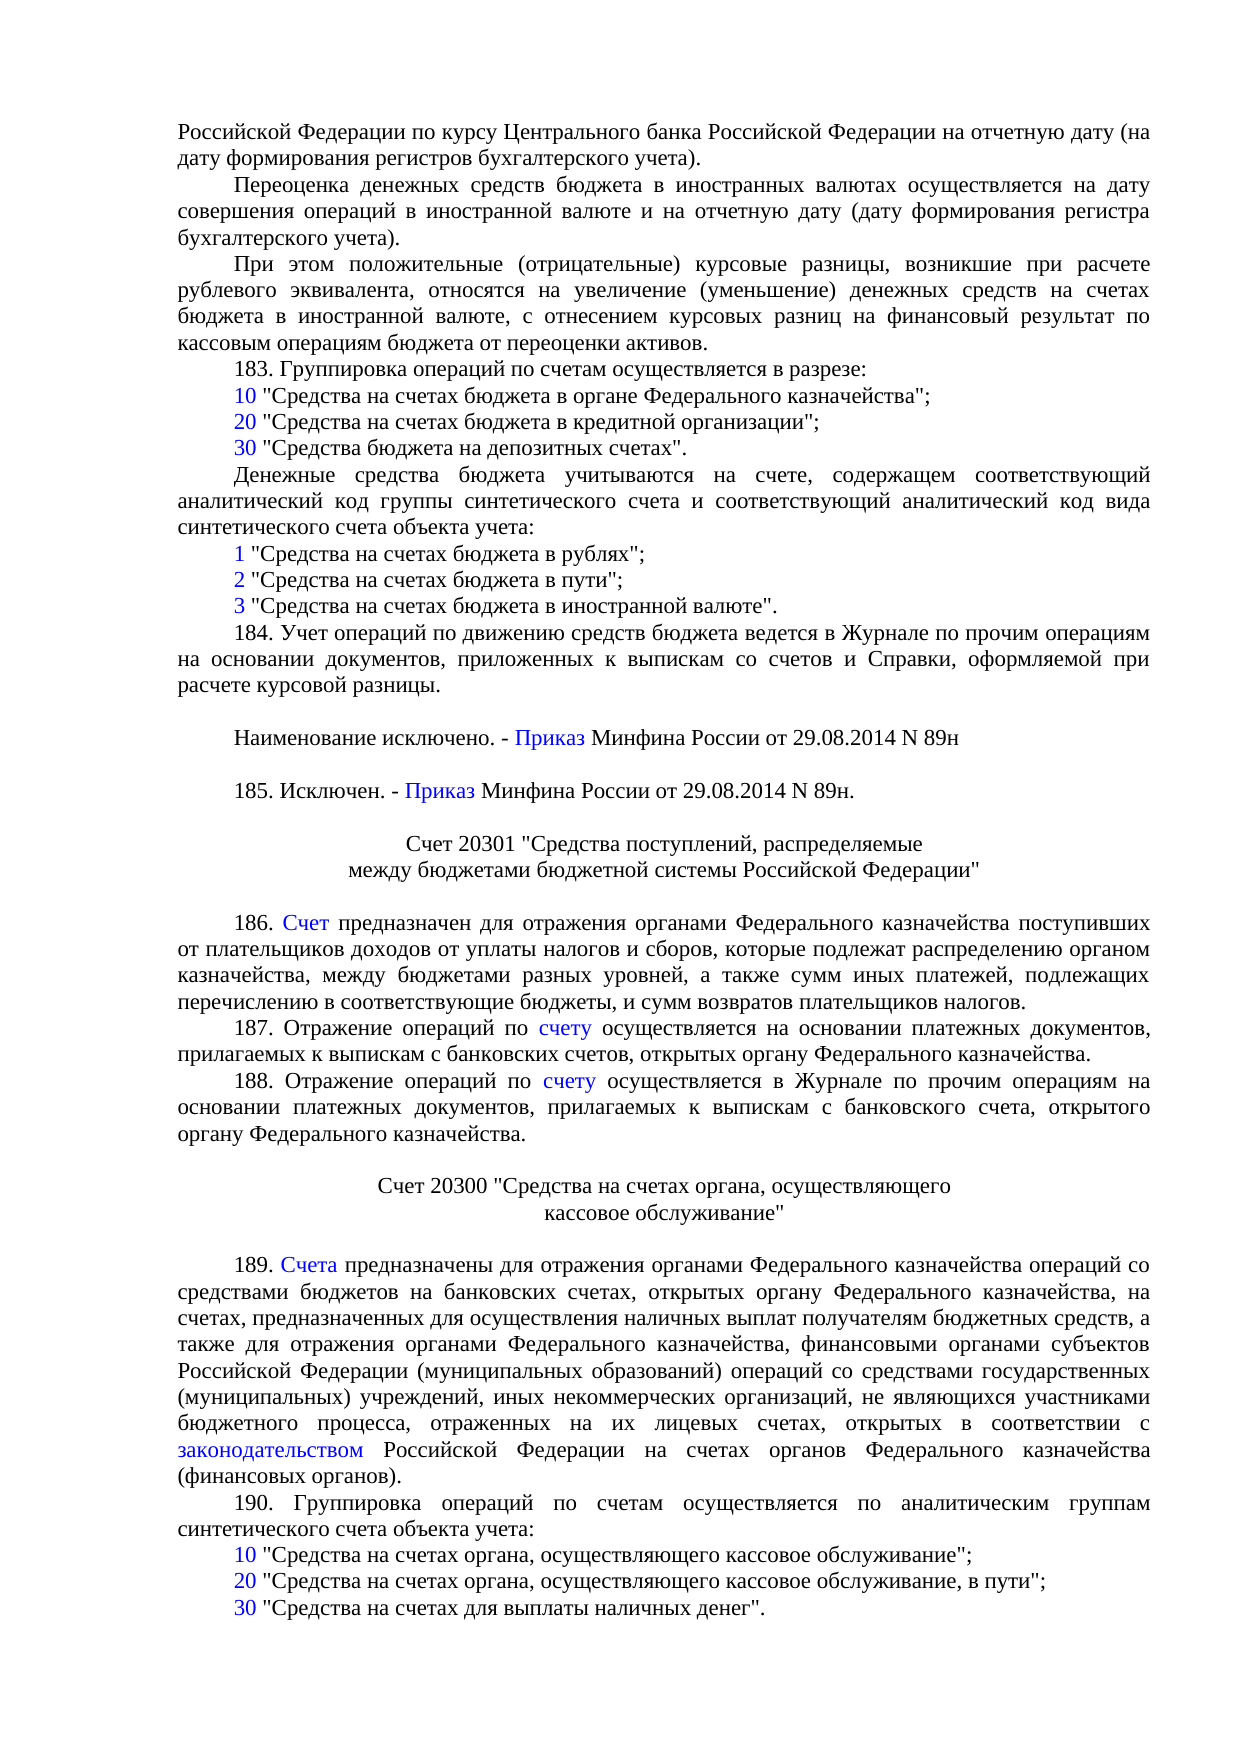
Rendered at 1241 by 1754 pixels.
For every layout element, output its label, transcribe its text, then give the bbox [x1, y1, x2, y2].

text 189. Счета предназначены для отражения органами Федерального казначейства операций со средствами бюджетов на банковских счетах, открытых органу Федерального казначейства, на счетах, предназначенных для осуществления наличных выплат получателям бюджетных средств, а также для отражения органами Федерального казначейства, финансовыми органами субъектов Российской Федерации (муниципальных образований) операций со средствами государственных (муниципальных) учреждений, иных некоммерческих организаций, не являющихся участниками бюджетного процесса, отраженных на их лицевых счетах, открытых в соответствии с законодательством Российской Федерации на счетах органов Федерального казначейства (финансовых органов). [177, 1251, 1152, 1488]
text 30 "Средства на счетах для выплаты наличных денег". [177, 1594, 1152, 1620]
text 10 "Средства на счетах бюджета в органе Федерального казначейства"; [177, 382, 1152, 408]
text кассовое обслуживание" [177, 1199, 1152, 1225]
text Наименование исключено. - Приказ Минфина России от 29.08.2014 N 89н [177, 724, 1152, 751]
text 1 "Средства на счетах бюджета в рублях"; [177, 540, 1152, 566]
text 20 "Средства на счетах бюджета в кредитной организации"; [177, 408, 1152, 434]
text При этом положительные (отрицательные) курсовые разницы, возникшие при расчете рублевого эквивалента, относятся на увеличение (уменьшение) денежных средств на счетах бюджета в иностранной валюте, с отнесением курсовых разниц на финансовый результат по кассовым операциям бюджета от переоценки активов. [177, 250, 1152, 355]
text 187. Отражение операций по счету осуществляется на основании платежных документов, прилагаемых к выпискам с банковских счетов, открытых органу Федерального казначейства. [177, 1014, 1152, 1067]
text 185. Исключен. - Приказ Минфина России от 29.08.2014 N 89н. [177, 777, 1152, 803]
text Счет 20301 "Средства поступлений, распределяемые [177, 830, 1152, 856]
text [177, 118, 1152, 171]
text 190. Группировка операций по счетам осуществляется по аналитическим группам синтетического счета объекта учета: [177, 1488, 1152, 1541]
text 2 "Средства на счетах бюджета в пути"; [177, 566, 1152, 592]
text 3 "Средства на счетах бюджета в иностранной валюте". [177, 592, 1152, 619]
text 188. Отражение операций по счету осуществляется в Журнале по прочим операциям на основании платежных документов, прилагаемых к выпискам с банковского счета, открытого органу Федерального казначейства. [177, 1067, 1152, 1146]
text 184. Учет операций по движению средств бюджета ведется в Журнале по прочим операциям на основании документов, приложенных к выпискам со счетов и Справки, оформляемой при расчете курсовой разницы. [177, 619, 1152, 698]
text Денежные средства бюджета учитываются на счете, содержащем соответствующий аналитический код группы синтетического счета и соответствующий аналитический код вида синтетического счета объекта учета: [177, 461, 1152, 540]
text 183. Группировка операций по счетам осуществляется в разрезе: [177, 355, 1152, 382]
text 20 "Средства на счетах органа, осуществляющего кассовое обслуживание, в пути"; [177, 1568, 1152, 1594]
text между бюджетами бюджетной системы Российской Федерации" [177, 856, 1152, 882]
text Переоценка денежных средств бюджета в иностранных валютах осуществляется на дату совершения операций в иностранной валюте и на отчетную дату (дату формирования регистра бухгалтерского учета). [177, 171, 1152, 250]
text 10 "Средства на счетах органа, осуществляющего кассовое обслуживание"; [177, 1541, 1152, 1568]
text Счет 20300 "Средства на счетах органа, осуществляющего [177, 1172, 1152, 1199]
text 186. Счет предназначен для отражения органами Федерального казначейства поступивших от плательщиков доходов от уплаты налогов и сборов, которые подлежат распределению органом казначейства, между бюджетами разных уровней, а также сумм иных платежей, подлежащих перечислению в соответствующие бюджеты, и сумм возвратов плательщиков налогов. [177, 909, 1152, 1014]
text 30 "Средства бюджета на депозитных счетах". [177, 434, 1152, 461]
